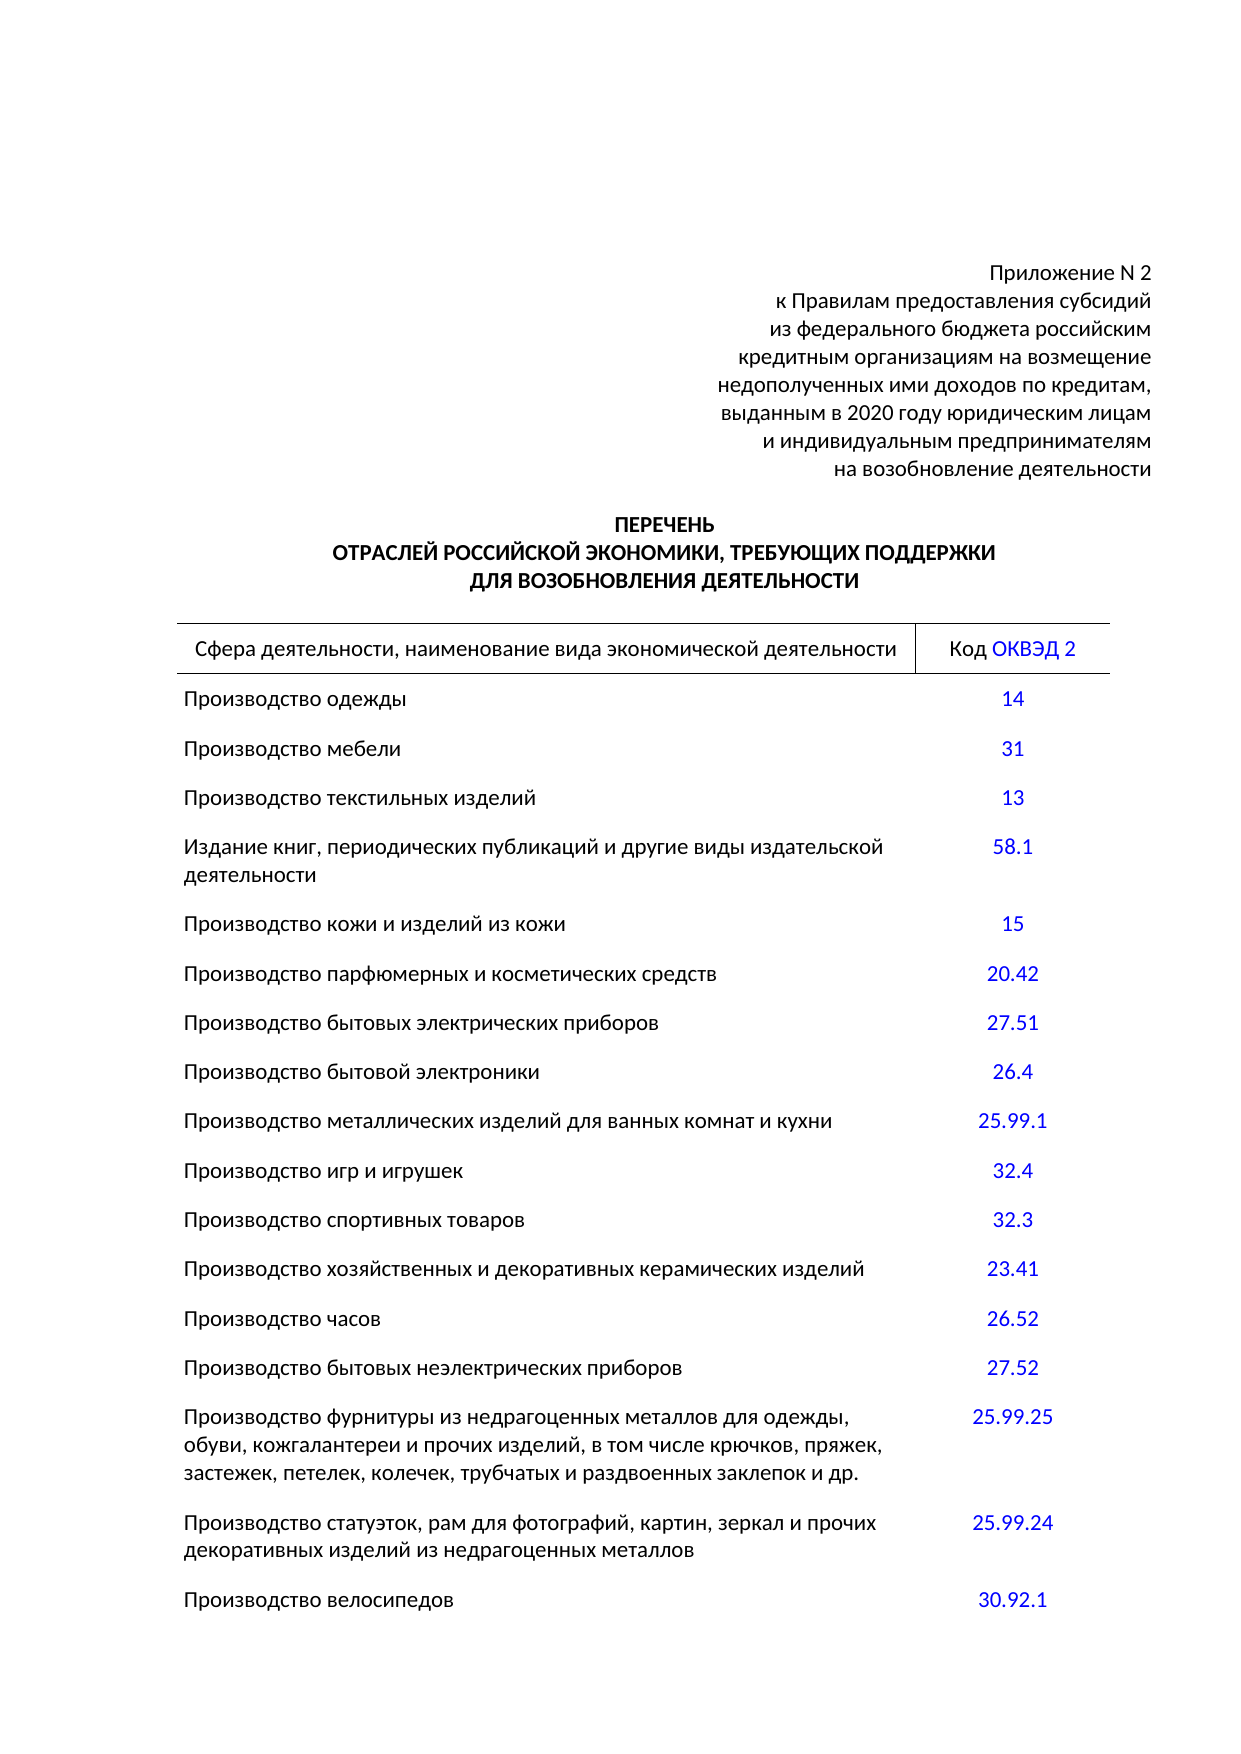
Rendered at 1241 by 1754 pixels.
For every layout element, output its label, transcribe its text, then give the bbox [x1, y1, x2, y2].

table_cell 27.51 [915, 998, 1110, 1047]
title ОТРАСЛЕЙ РОССИЙСКОЙ ЭКОНОМИКИ, ТРЕБУЮЩИХ ПОДДЕРЖКИ [177, 538, 1152, 566]
text и индивидуальным предпринимателям [177, 426, 1152, 454]
table_cell 15 [915, 899, 1110, 948]
table_cell 32.3 [915, 1195, 1110, 1244]
title ПЕРЕЧЕНЬ [177, 510, 1152, 538]
table_cell 13 [915, 773, 1110, 822]
table_cell 32.4 [915, 1145, 1110, 1194]
table_cell Производство фурнитуры из недрагоценных металлов для одежды, обуви, кожгалантереи и прочих изделий, в том числе крючков, пряжек, застежек, петелек, колечек, трубчатых и раздвоенных заклепок и др. [177, 1392, 915, 1497]
table_cell Производство часов [177, 1293, 915, 1342]
table_cell Производство велосипедов [177, 1574, 915, 1623]
table_cell Производство бытовых неэлектрических приборов [177, 1343, 915, 1392]
table_cell Производство спортивных товаров [177, 1195, 915, 1244]
table_cell 30.92.1 [915, 1574, 1110, 1623]
text Приложение N 2 [177, 258, 1152, 286]
table_cell Производство металлических изделий для ванных комнат и кухни [177, 1096, 915, 1145]
table_cell Производство бытовой электроники [177, 1047, 915, 1096]
text кредитным организациям на возмещение [177, 342, 1152, 370]
table_cell 26.4 [915, 1047, 1110, 1096]
table_cell 25.99.24 [915, 1497, 1110, 1574]
table_cell Производство хозяйственных и декоративных керамических изделий [177, 1244, 915, 1293]
text на возобновление деятельности [177, 454, 1152, 482]
table_cell 26.52 [915, 1293, 1110, 1342]
table_cell Производство одежды [177, 674, 915, 723]
table_cell Производство мебели [177, 723, 915, 772]
text к Правилам предоставления субсидий [177, 286, 1152, 314]
table_cell Издание книг, периодических публикаций и другие виды издательской деятельности [177, 822, 915, 899]
table_cell Производство текстильных изделий [177, 773, 915, 822]
text недополученных ими доходов по кредитам, [177, 370, 1152, 398]
table_cell 27.52 [915, 1343, 1110, 1392]
title ДЛЯ ВОЗОБНОВЛЕНИЯ ДЕЯТЕЛЬНОСТИ [177, 566, 1152, 594]
table_cell 20.42 [915, 948, 1110, 997]
table_cell Производство кожи и изделий из кожи [177, 899, 915, 948]
table_cell 14 [915, 674, 1110, 723]
table_header Сфера деятельности, наименование вида экономической деятельности [177, 624, 915, 673]
table_cell 31 [915, 723, 1110, 772]
table_cell Производство парфюмерных и косметических средств [177, 948, 915, 997]
table_cell Производство статуэток, рам для фотографий, картин, зеркал и прочих декоративных изделий из недрагоценных металлов [177, 1497, 915, 1574]
table_cell 25.99.25 [915, 1392, 1110, 1497]
table_cell 23.41 [915, 1244, 1110, 1293]
table_header Код ОКВЭД 2 [916, 624, 1110, 673]
text из федерального бюджета российским [177, 314, 1152, 342]
table_cell Производство бытовых электрических приборов [177, 998, 915, 1047]
table_cell Производство игр и игрушек [177, 1145, 915, 1194]
text выданным в 2020 году юридическим лицам [177, 398, 1152, 426]
table_cell 58.1 [915, 822, 1110, 899]
table_cell 25.99.1 [915, 1096, 1110, 1145]
